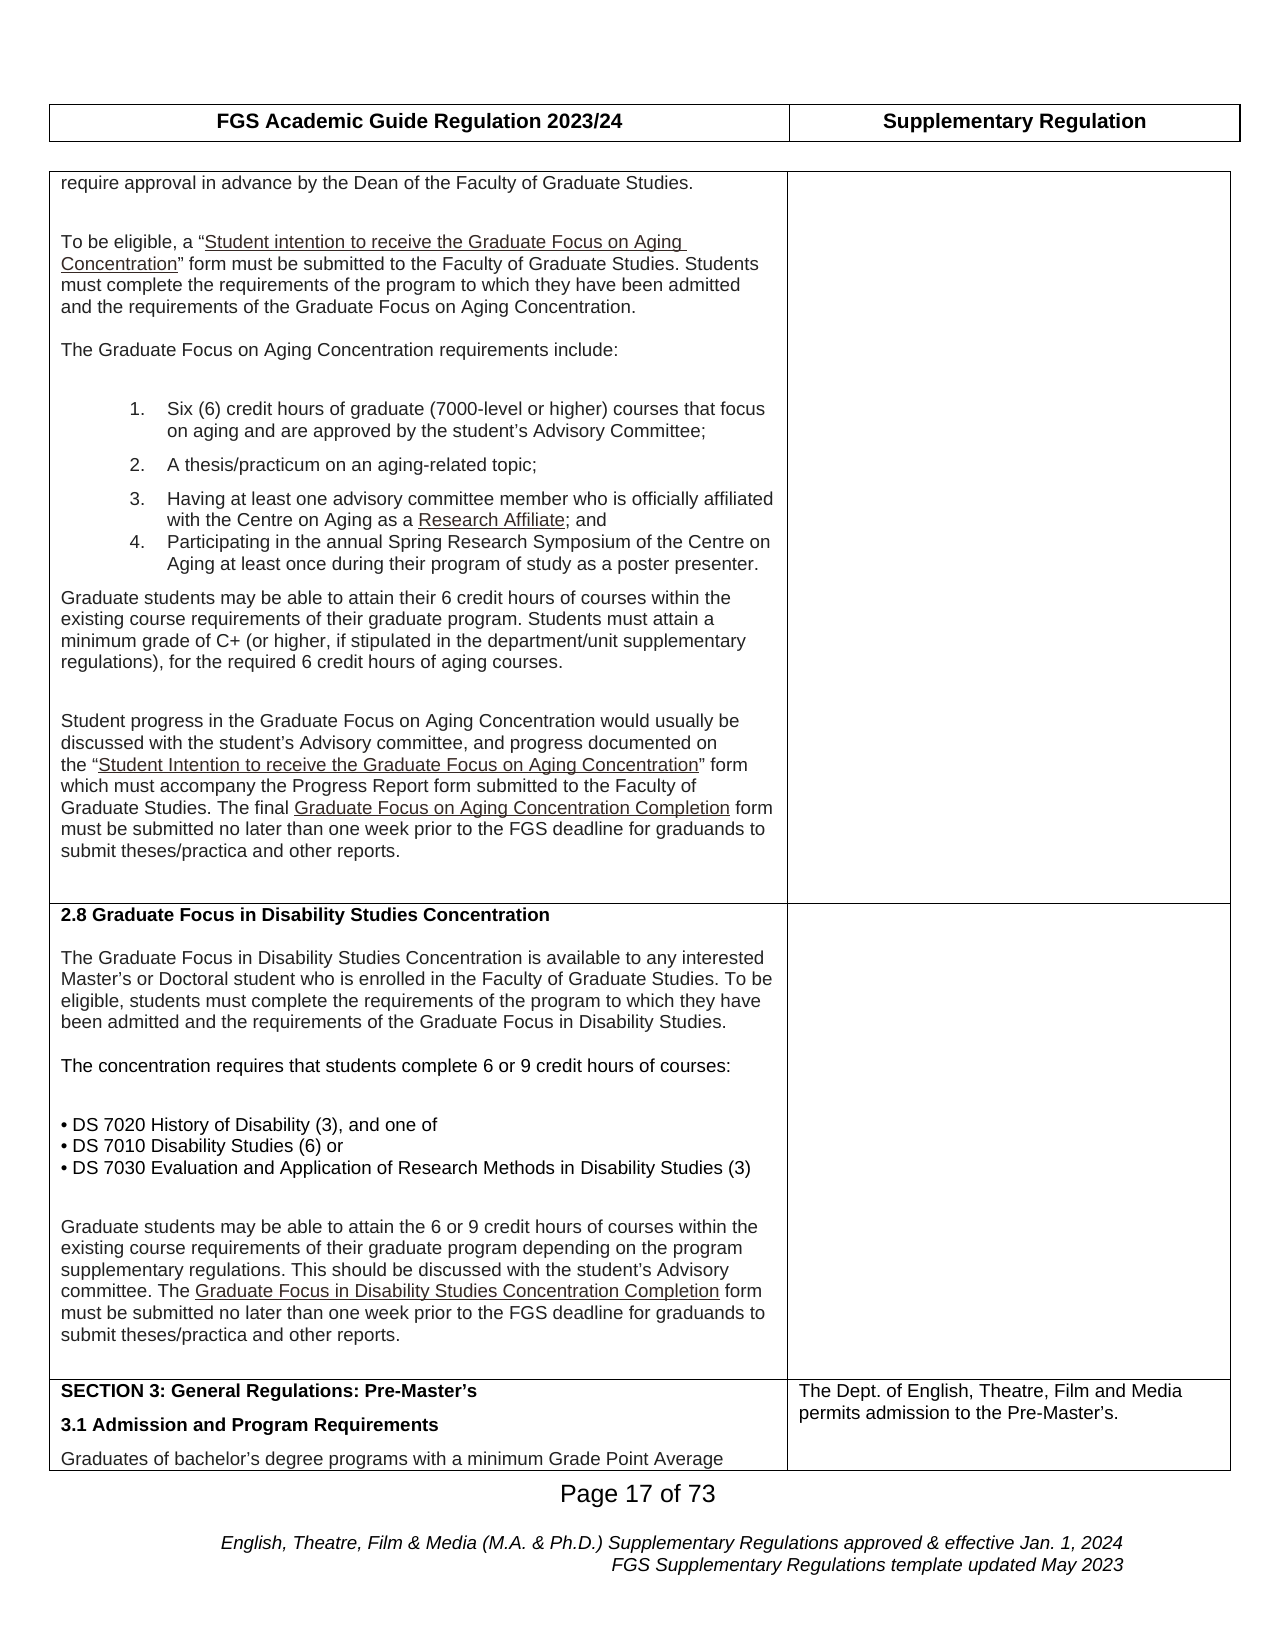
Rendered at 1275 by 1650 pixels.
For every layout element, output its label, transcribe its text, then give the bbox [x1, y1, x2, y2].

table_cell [788, 1380, 1230, 1470]
table_cell 2.8 Graduate Focus in Disability Studies Concentration The Graduate Focus in Disability Studies Concentration is available to any interested Master’s or Doctoral student who is enrolled in the Faculty of Graduate Studies. To be eligible, students must complete the requirements of the program to which they have been admitted and the requirements of the Graduate Focus in Disability Studies. The concentration requires that students complete 6 or 9 credit hours of courses: • DS 7020 History of Disability (3), and one of • DS 7010 Disability Studies (6) or • DS 7030 Evaluation and Application of Research Methods in Disability Studies (3) Graduate students may be able to attain the 6 or 9 credit hours of courses within the existing course requirements of their graduate program depending on the program supplementary regulations. This should be discussed with the student’s Advisory committee. The Graduate Focus in Disability Studies Concentration Completion form must be submitted no later than one week prior to the FGS deadline for graduands to submit theses/practica and other reports. [50, 904, 787, 1379]
table_cell [788, 904, 1230, 1379]
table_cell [50, 1380, 787, 1470]
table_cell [50, 172, 787, 902]
table_cell [788, 172, 1230, 902]
